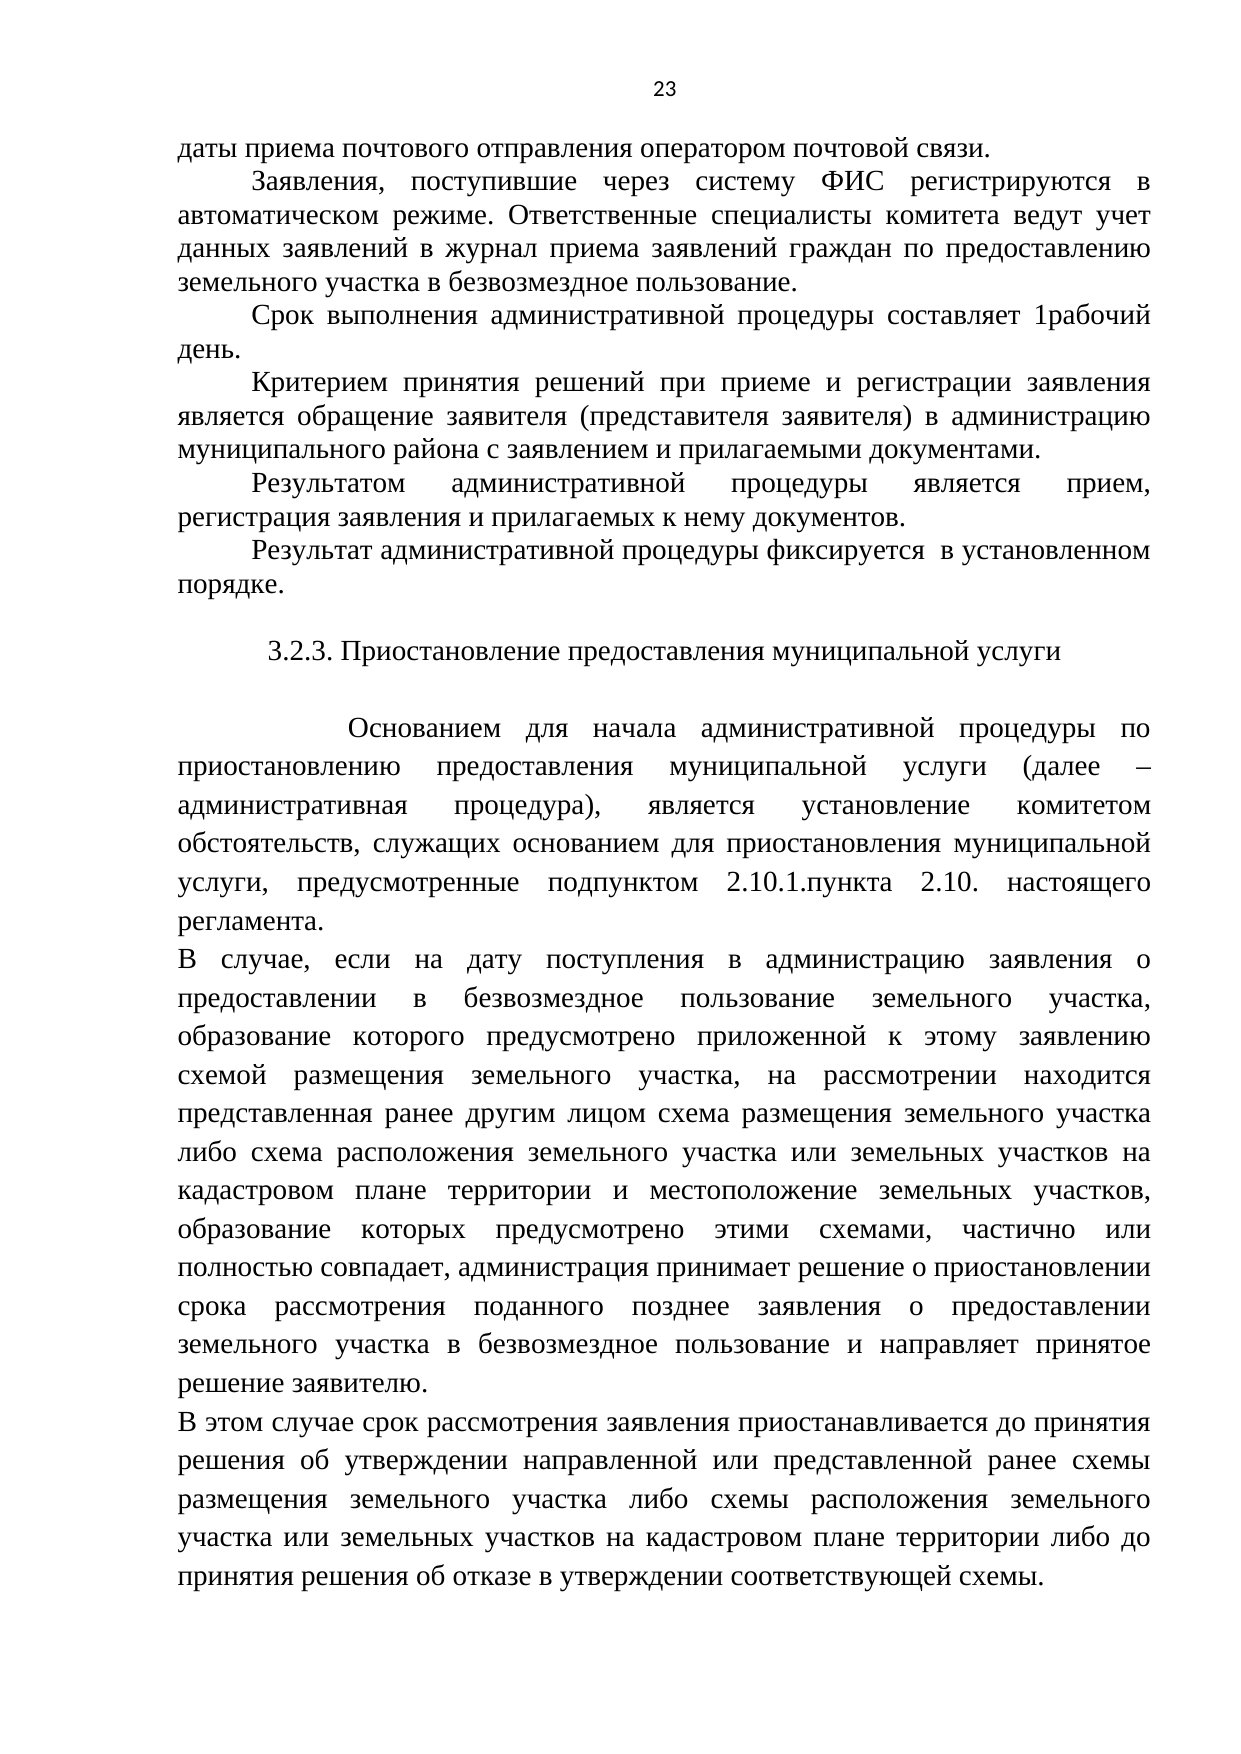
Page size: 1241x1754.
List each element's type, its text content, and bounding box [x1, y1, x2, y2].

text Результатом административной процедуры является прием, регистрация заявления и прилагаемых к нему документов. [177, 465, 1152, 532]
text Результат административной процедуры фиксируется в установленном порядке. [177, 532, 1152, 599]
text 3.2.3. Приостановление предоставления муниципальной услуги [177, 633, 1152, 666]
text В случае, если на дату поступления в администрацию заявления о предоставлении в безвозмездное пользование земельного участка, образование которого предусмотрено приложенной к этому заявлению схемой размещения земельного участка, на рассмотрении находится представленная ранее другим лицом схема размещения земельного участка либо схема расположения земельного участка или земельных участков на кадастровом плане территории и местоположение земельных участков, образование которых предусмотрено этими схемами, частично или полностью совпадает, администрация принимает решение о приостановлении срока рассмотрения поданного позднее заявления о предоставлении земельного участка в безвозмездное пользование и направляет принятое решение заявителю. [177, 941, 1152, 1399]
text Критерием принятия решений при приеме и регистрации заявления является обращение заявителя (представителя заявителя) в администрацию муниципального района с заявлением и прилагаемыми документами. [177, 364, 1152, 465]
text Заявления, поступившие через систему ФИС регистрируются в автоматическом режиме. Ответственные специалисты комитета ведут учет данных заявлений в журнал приема заявлений граждан по предоставлению земельного участка в безвозмездное пользование. [177, 163, 1152, 297]
text Срок выполнения административной процедуры составляет 1рабочий день. [177, 297, 1152, 364]
text В этом случае срок рассмотрения заявления приостанавливается до принятия решения об утверждении направленной или представленной ранее схемы размещения земельного участка либо схемы расположения земельного участка или земельных участков на кадастровом плане территории либо до принятия решения об отказе в утверждении соответствующей схемы. [177, 1404, 1152, 1591]
text Основанием для начала административной процедуры по приостановлению предоставления муниципальной услуги (далее – административная процедура), является установление комитетом обстоятельств, служащих основанием для приостановления муниципальной услуги, предусмотренные подпунктом 2.10.1.пункта 2.10. настоящего регламента. [177, 710, 1152, 936]
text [177, 130, 1152, 163]
